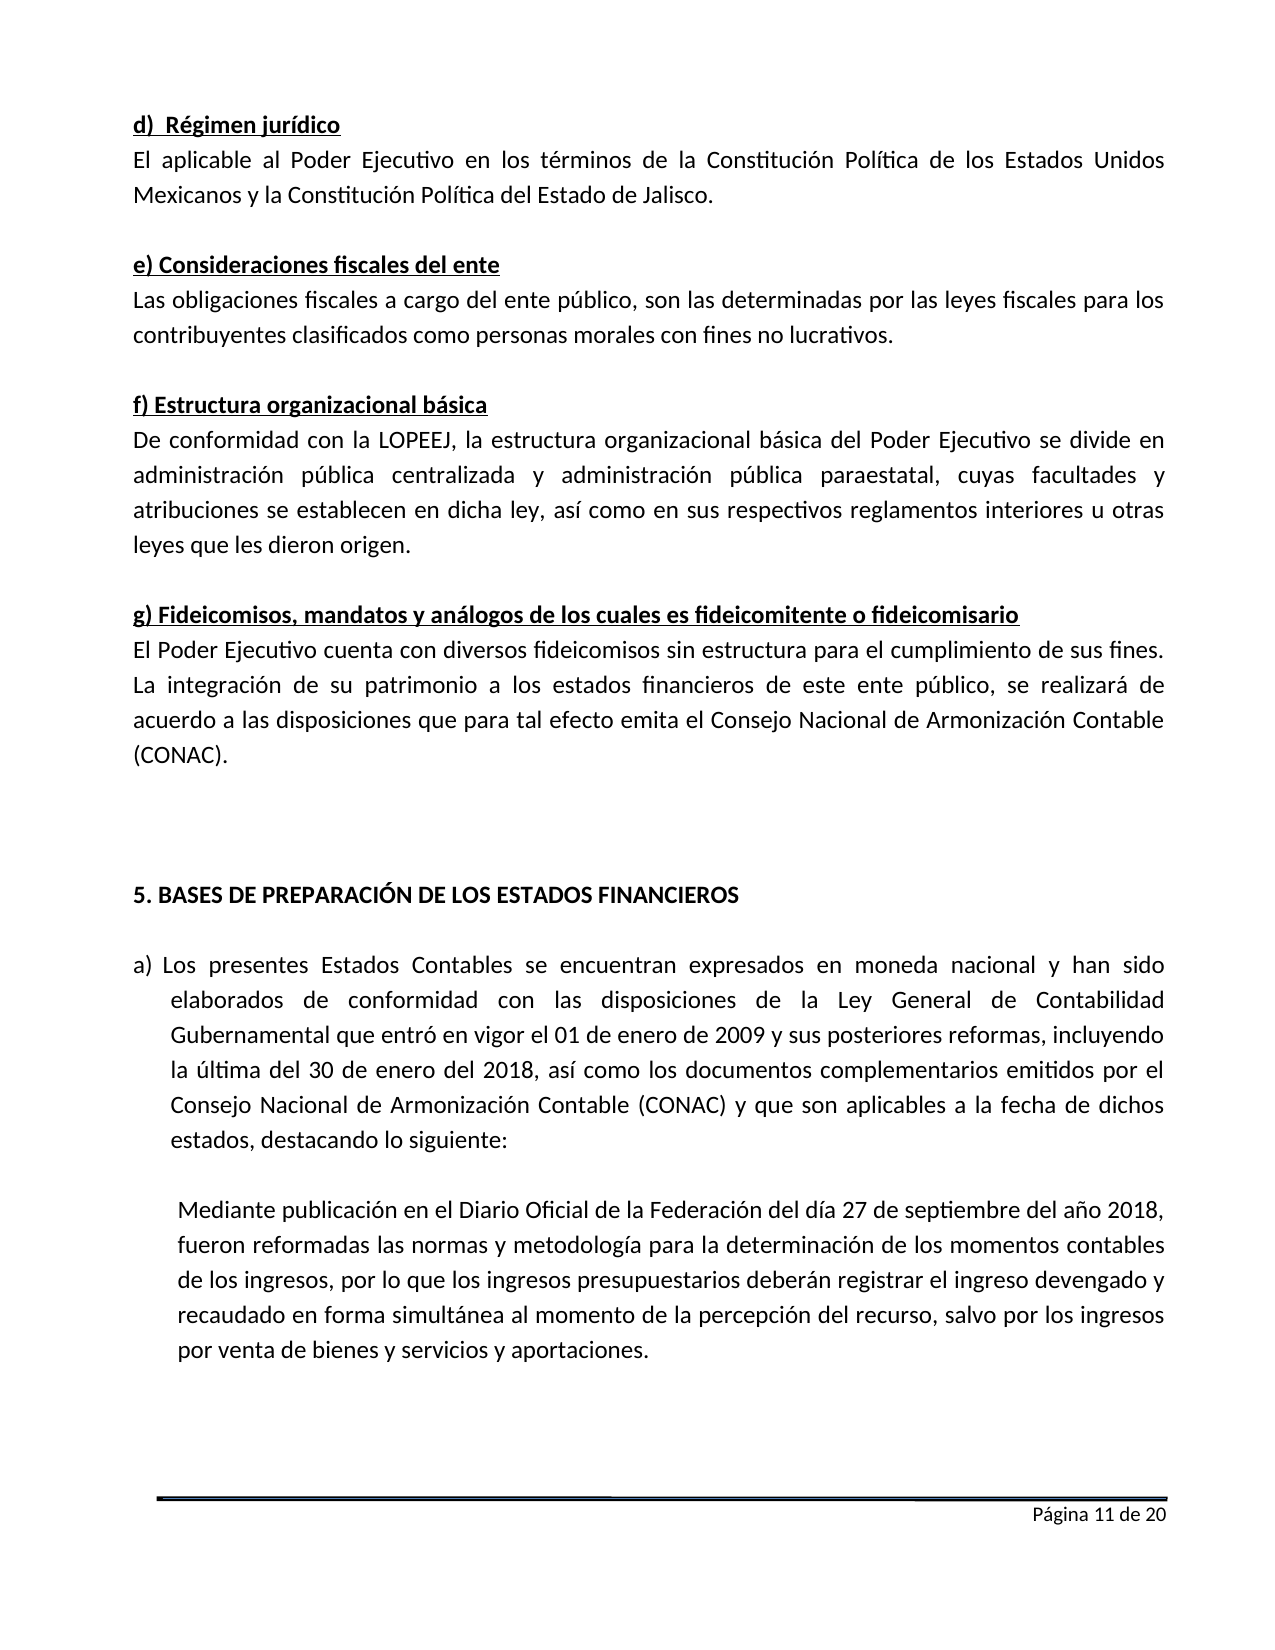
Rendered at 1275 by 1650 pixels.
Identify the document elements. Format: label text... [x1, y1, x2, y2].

list e) Consideraciones fiscales del ente [133, 249, 1166, 279]
list Las obligaciones fiscales a cargo del ente público, son las determinadas por las leyes fiscales para los contribuyentes clasificados como personas morales con fines no lucrativos. [133, 284, 1166, 349]
list g) Fideicomisos, mandatos y análogos de los cuales es fideicomitente o fideicomisario [133, 599, 1166, 629]
list d) Régimen jurídico [133, 109, 1166, 139]
list El aplicable al Poder Ejecutivo en los términos de la Constitución Política de los Estados Unidos Mexicanos y la Constitución Política del Estado de Jalisco. [133, 144, 1166, 209]
list Mediante publicación en el Diario Oficial de la Federación del día 27 de septiembre del año 2018, fueron reformadas las normas y metodología para la determinación de los momentos contables de los ingresos, por lo que los ingresos presupuestarios deberán registrar el ingreso devengado y recaudado en forma simultánea al momento de la percepción del recurso, salvo por los ingresos por venta de bienes y servicios y aportaciones. [177, 1194, 1166, 1364]
list Los presentes Estados Contables se encuentran expresados en moneda nacional y han sido elaborados de conformidad con las disposiciones de la Ley General de Contabilidad Gubernamental que entró en vigor el 01 de enero de 2009 y sus posteriores reformas, incluyendo la última del 30 de enero del 2018, así como los documentos complementarios emitidos por el Consejo Nacional de Armonización Contable (CONAC) y que son aplicables a la fecha de dichos estados, destacando lo siguiente: [133, 949, 1166, 1154]
list 5. BASES DE PREPARACIÓN DE LOS ESTADOS FINANCIEROS [133, 879, 1166, 909]
list f) Estructura organizacional básica [133, 389, 1166, 419]
list De conformidad con la LOPEEJ, la estructura organizacional básica del Poder Ejecutivo se divide en administración pública centralizada y administración pública paraestatal, cuyas facultades y atribuciones se establecen en dicha ley, así como en sus respectivos reglamentos interiores u otras leyes que les dieron origen. [133, 424, 1166, 559]
list El Poder Ejecutivo cuenta con diversos fideicomisos sin estructura para el cumplimiento de sus fines. La integración de su patrimonio a los estados financieros de este ente público, se realizará de acuerdo a las disposiciones que para tal efecto emita el Consejo Nacional de Armonización Contable (CONAC). [133, 634, 1166, 769]
